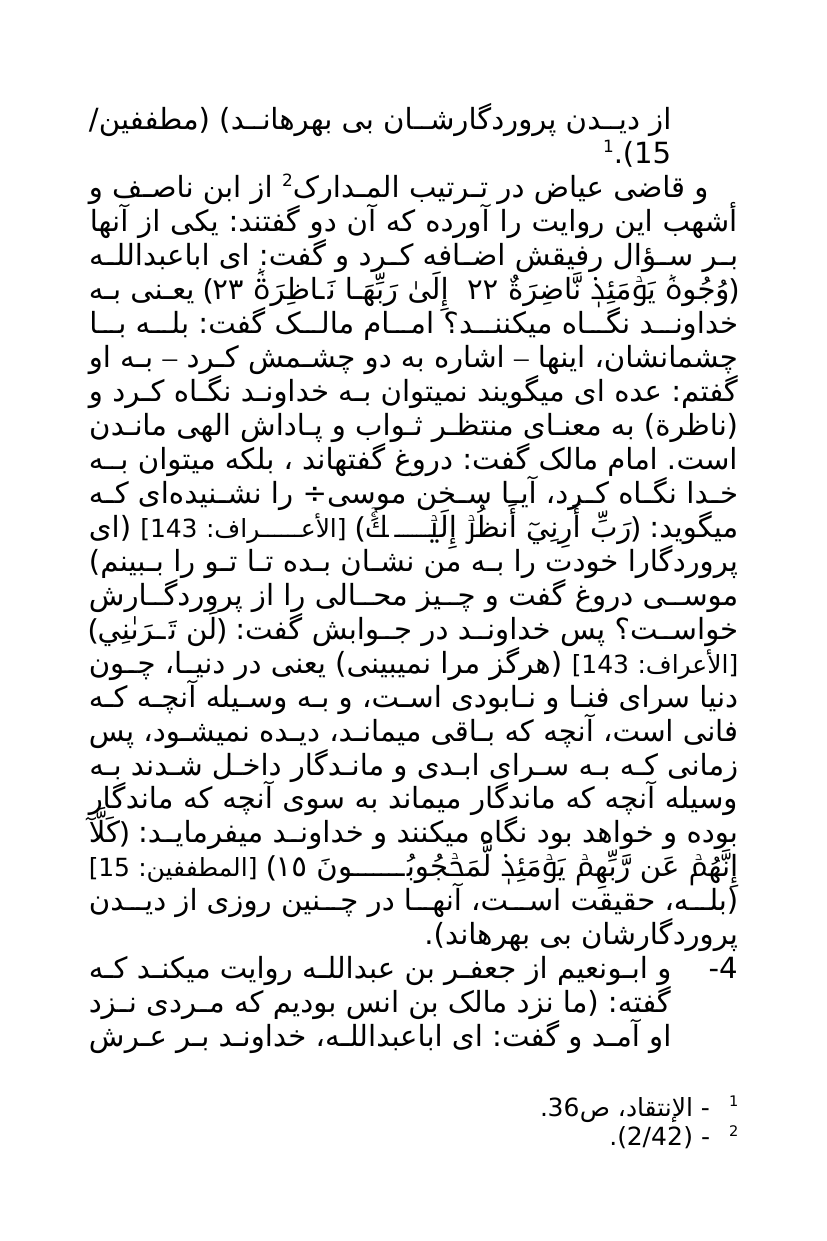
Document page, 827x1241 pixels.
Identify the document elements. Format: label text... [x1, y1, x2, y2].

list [89, 952, 708, 1053]
text و قاضی عیاض در ترتیب المدارک از ابن ناصف و أشهب این روایت را آورده که آن دو گفتند: یکی از آنها بر سؤال رفیقش اضافه کرد و گفت: ای اباعبدالله ﴿وُجُوهٞ يَوۡمَئِذٖ نَّاضِرَةٌ ٢٢ إِلَىٰ رَبِّهَا نَاظِرَةٞ ٢٣﴾ یعنی به خداوند نگاه می‏کنند؟ امام مالک گفت: بله با چشمانشان، اینها – اشاره به دو چشمش کرد – به او گفتم: عده ای می‏گویند نمی‏توان به خداوند نگاه کرد و (ناظرة) به معنای منتظر ثواب و پاداش الهی ماندن است. امام مالک گفت: دروغ گفته‏اند ، بلکه می‏توان به خدا نگاه کرد، آیا سخن موسی÷ را نشنیده‌ای که می‏گوید: ﴿رَبِّ أَرِنِيٓ أَنظُرۡ إِلَيۡكَۚ﴾ [الأعراف: 143] (ای پروردگارا خودت را به من نشان بده تا تو را ببینم) موسی دروغ گفت و چیز محالی را از پروردگارش خواست؟ پس خداوند در جوابش گفت: ﴿لَن تَرَىٰنِي﴾ [الأعراف: 143] (هرگز مرا نمی‏بینی) یعنی در دنیا، چون دنیا سرای فنا و نابودی است، و به وسیله آنچه که فانی است، آنچه که باقی می‏ماند، دیده نمی‏شود، پس زمانی که به سرای ابدی و ماندگار داخل شدند به وسیله آنچه که ماندگار می‏ماند به سوی آنچه که ماندگار بوده و خواهد بود نگاه می‏کنند و خداوند می‏فرماید: ﴿كَلَّآ إِنَّهُمۡ عَن رَّبِّهِمۡ يَوۡمَئِذٖ لَّمَحۡجُوبُونَ ١٥﴾ [المطففین: 15] (بله، حقیقت است، آنها در چنین روزی از دیدن پروردگارشان بی بهره‏اند). [89, 170, 738, 952]
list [89, 102, 708, 170]
